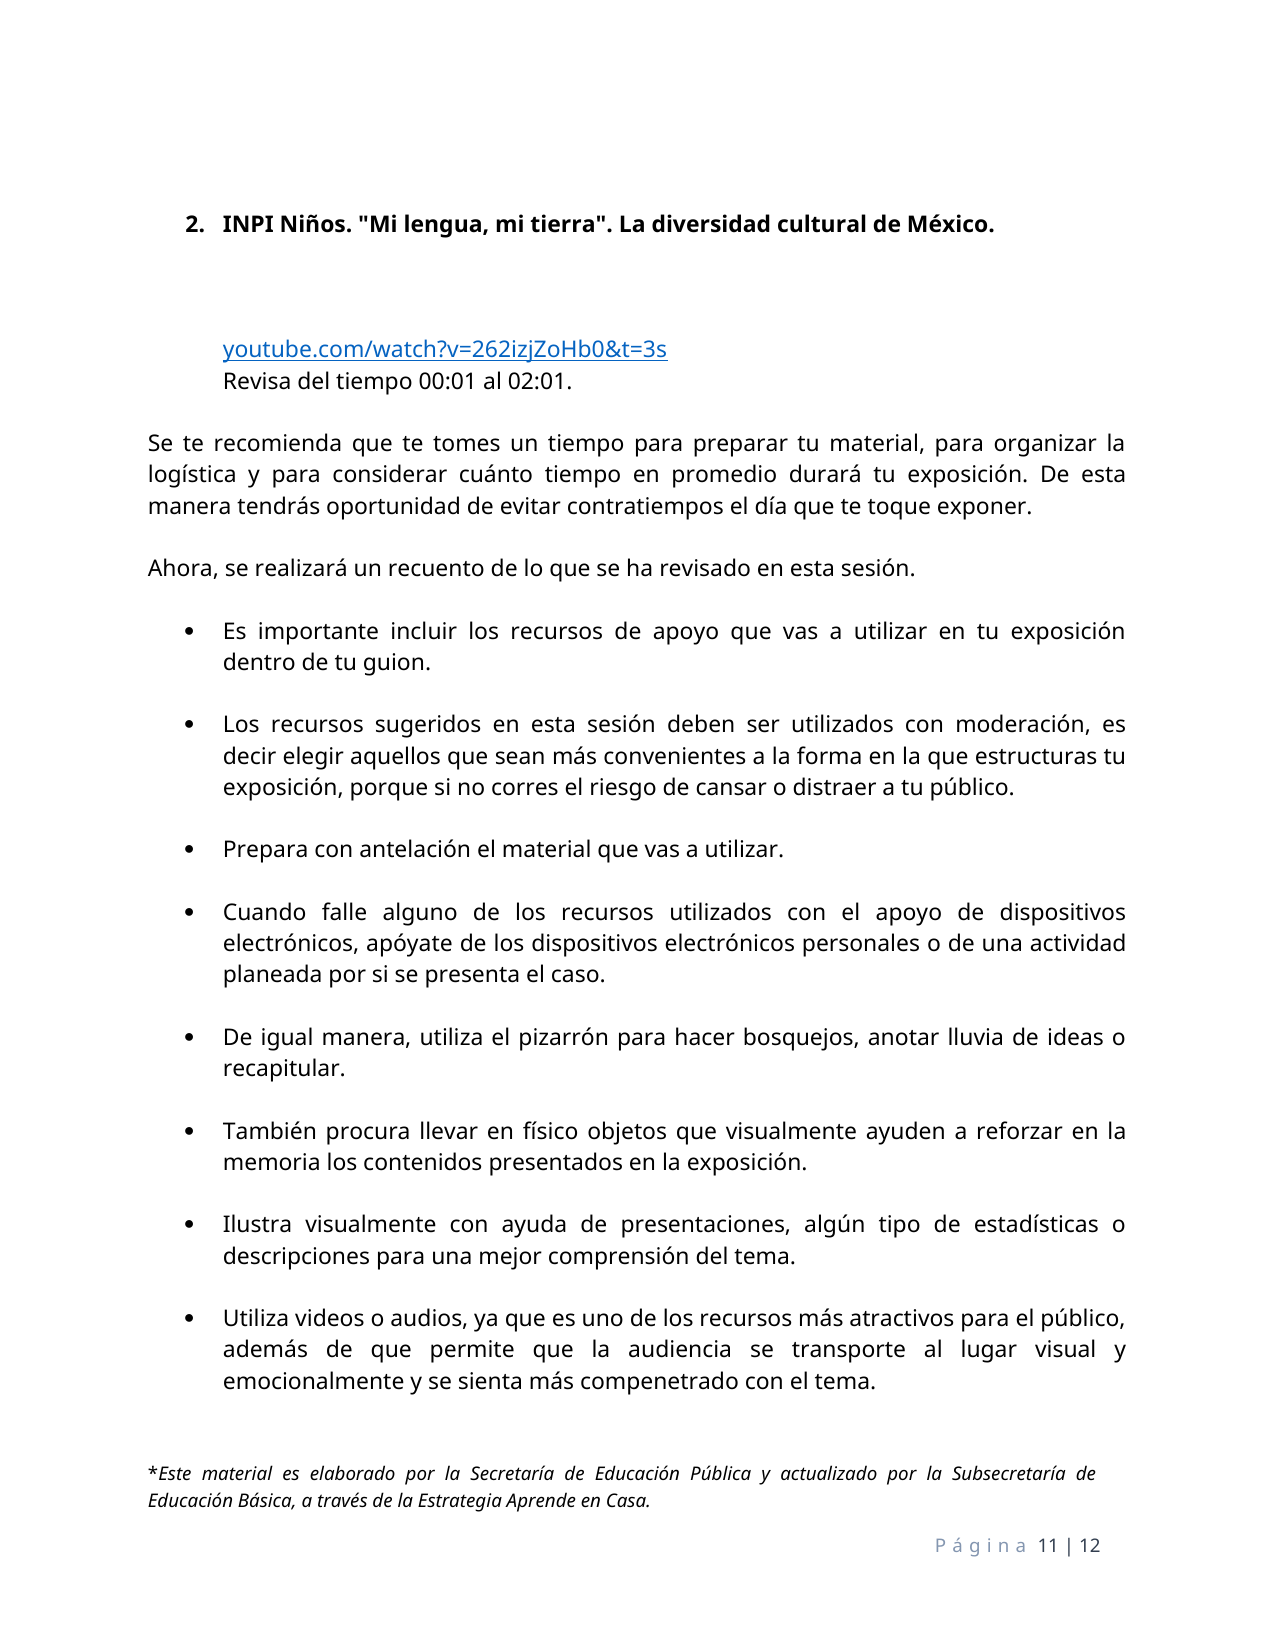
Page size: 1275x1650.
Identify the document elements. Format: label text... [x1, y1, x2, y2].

list Revisa del tiempo 00:01 al 02:01. [223, 365, 1127, 396]
list También procura llevar en físico objetos que visualmente ayuden a reforzar en la memoria los contenidos presentados en la exposición. [185, 1115, 1127, 1177]
list Los recursos sugeridos en esta sesión deben ser utilizados con moderación, es decir elegir aquellos que sean más convenientes a la forma en la que estructuras tu exposición, porque si no corres el riesgo de cansar o distraer a tu público. [185, 708, 1127, 802]
list Utiliza videos o audios, ya que es uno de los recursos más atractivos para el público, además de que permite que la audiencia se transporte al lugar visual y emocionalmente y se sienta más compenetrado con el tema. [185, 1302, 1127, 1396]
list Cuando falle alguno de los recursos utilizados con el apoyo de dispositivos electrónicos, apóyate de los dispositivos electrónicos personales o de una actividad planeada por si se presenta el caso. [185, 896, 1127, 990]
text Se te recomienda que te tomes un tiempo para preparar tu material, para organizar la logística y para considerar cuánto tiempo en promedio durará tu exposición. De esta manera tendrás oportunidad de evitar contratiempos el día que te toque exponer. [148, 427, 1127, 521]
list Es importante incluir los recursos de apoyo que vas a utilizar en tu exposición dentro de tu guion. [185, 615, 1127, 677]
list Prepara con antelación el material que vas a utilizar. [185, 833, 1127, 865]
list De igual manera, utiliza el pizarrón para hacer bosquejos, anotar lluvia de ideas o recapitular. [185, 1021, 1127, 1083]
text Ahora, se realizará un recuento de lo que se ha revisado en esta sesión. [148, 552, 1127, 583]
list youtube.com/watch?v=262izjZoHb0&t=3s [223, 333, 1127, 365]
list Ilustra visualmente con ayuda de presentaciones, algún tipo de estadísticas o descripciones para una mejor comprensión del tema. [185, 1208, 1127, 1271]
list INPI Niños. "Mi lengua, mi tierra". La diversidad cultural de México. [185, 208, 1127, 240]
